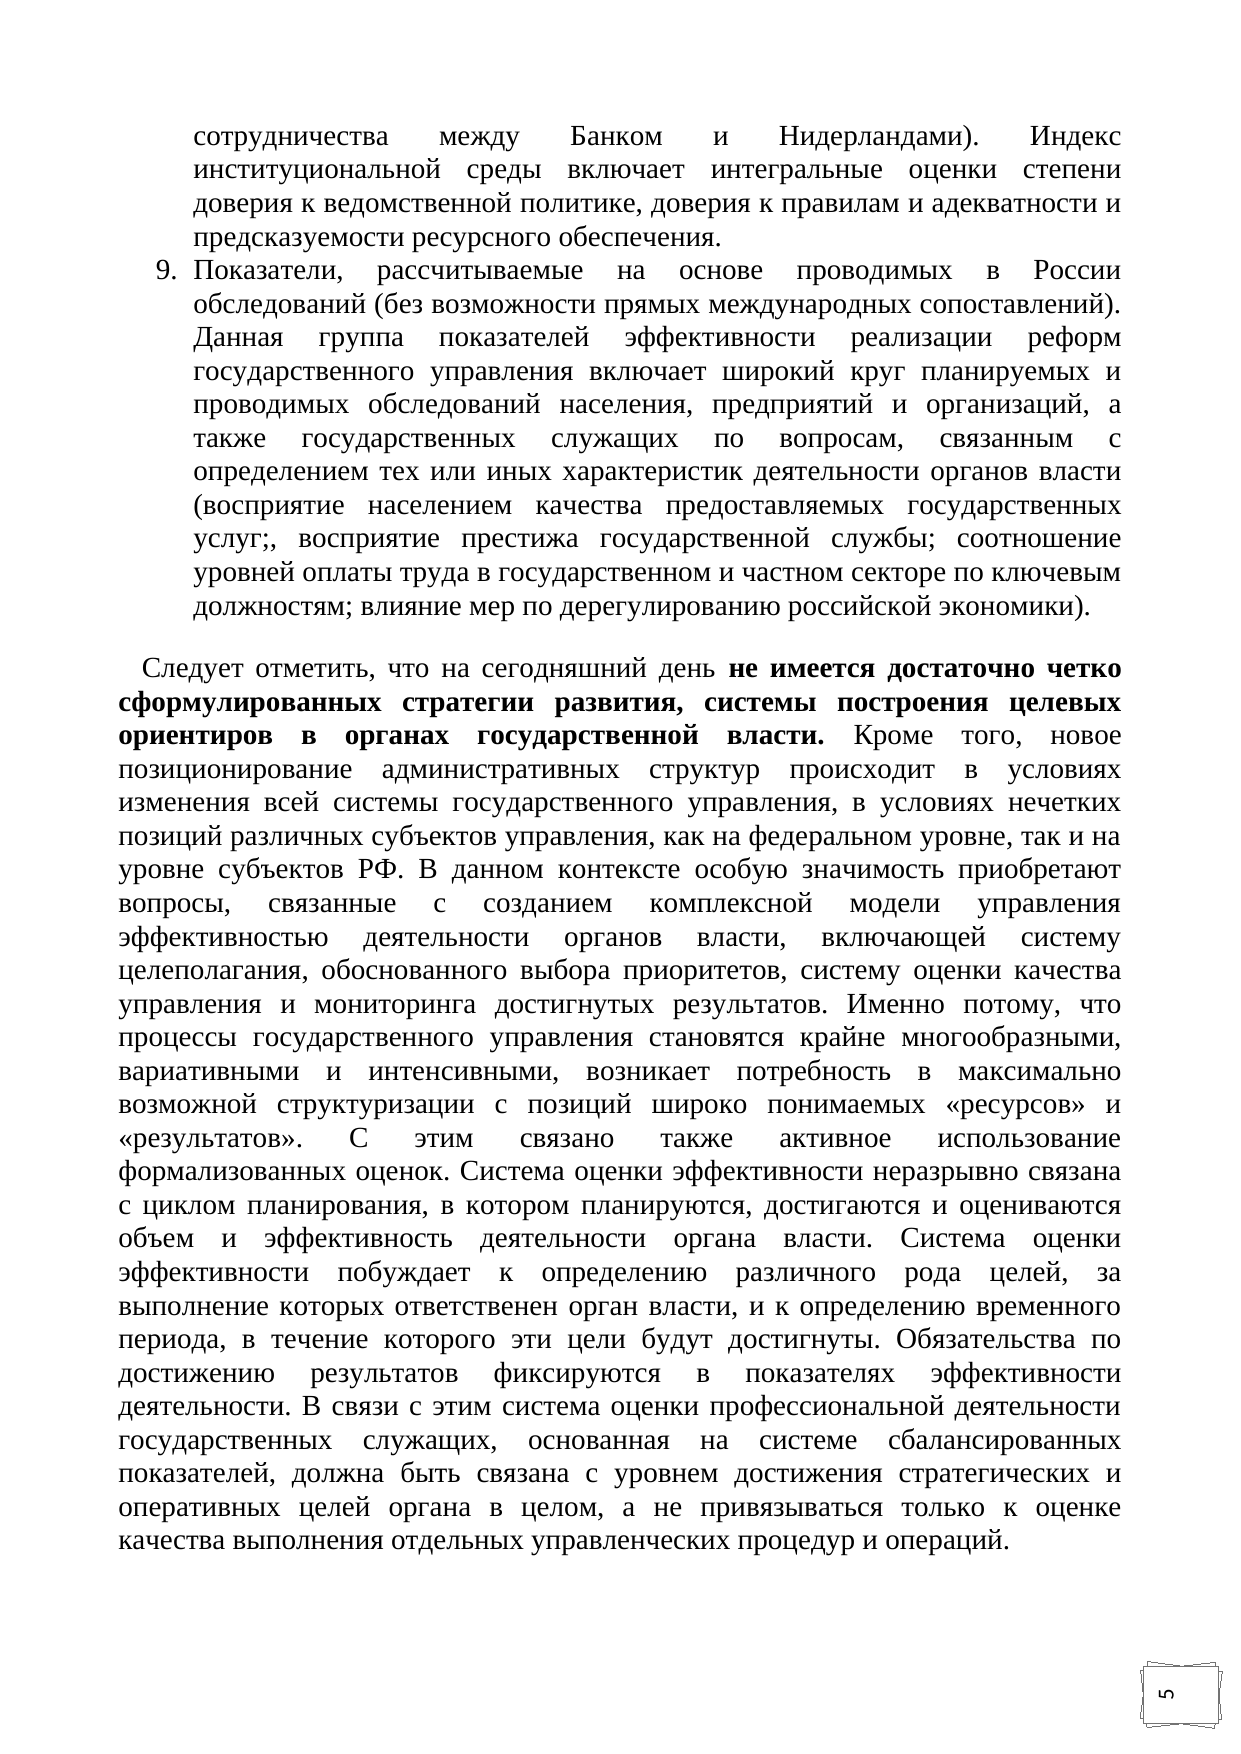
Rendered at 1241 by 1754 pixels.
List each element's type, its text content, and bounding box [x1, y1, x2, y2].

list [156, 118, 1122, 252]
text Следует отметить, что на сегодняшний день не имеется достаточно четко сформулированных стратегии развития, системы построения целевых ориентиров в органах государственной власти. Кроме того, новое позиционирование административных структур происходит в условиях изменения всей системы государственного управления, в условиях нечетких позиций различных субъектов управления, как на федеральном уровне, так и на уровне субъектов РФ. В данном контексте особую значимость приобретают вопросы, связанные с созданием комплексной модели управления эффективностью деятельности органов власти, включающей систему целеполагания, обоснованного выбора приоритетов, систему оценки качества управления и мониторинга достигнутых результатов. Именно потому, что процессы государственного управления становятся крайне многообразными, вариативными и интенсивными, возникает потребность в максимально возможной структуризации с позиций широко понимаемых «ресурсов» и «результатов». С этим связано также активное использование формализованных оценок. Система оценки эффективности неразрывно связана с циклом планирования, в котором планируются, достигаются и оцениваются объем и эффективность деятельности органа власти. Система оценки эффективности побуждает к определению различного рода целей, за выполнение которых ответственен орган власти, и к определению временного периода, в течение которого эти цели будут достигнуты. Обязательства по достижению результатов фиксируются в показателях эффективности деятельности. В связи с этим система оценки профессиональной деятельности государственных служащих, основанная на системе сбалансированных показателей, должна быть связана с уровнем достижения стратегических и оперативных целей органа в целом, а не привязываться только к оценке качества выполнения отдельных управленческих процедур и операций. [118, 650, 1122, 1556]
list Показатели, рассчитываемые на основе проводимых в России обследований (без возможности прямых международных сопоставлений). Данная группа показателей эффективности реализации реформ государственного управления включает широкий круг планируемых и проводимых обследований населения, предприятий и организаций, а также государственных служащих по вопросам, связанным с определением тех или иных характеристик деятельности органов власти (восприятие населением качества предоставляемых государственных услуг;, восприятие престижа государственной службы; соотношение уровней оплаты труда в государственном и частном секторе по ключевым должностям; влияние мер по дерегулированию российской экономики). [156, 252, 1122, 621]
